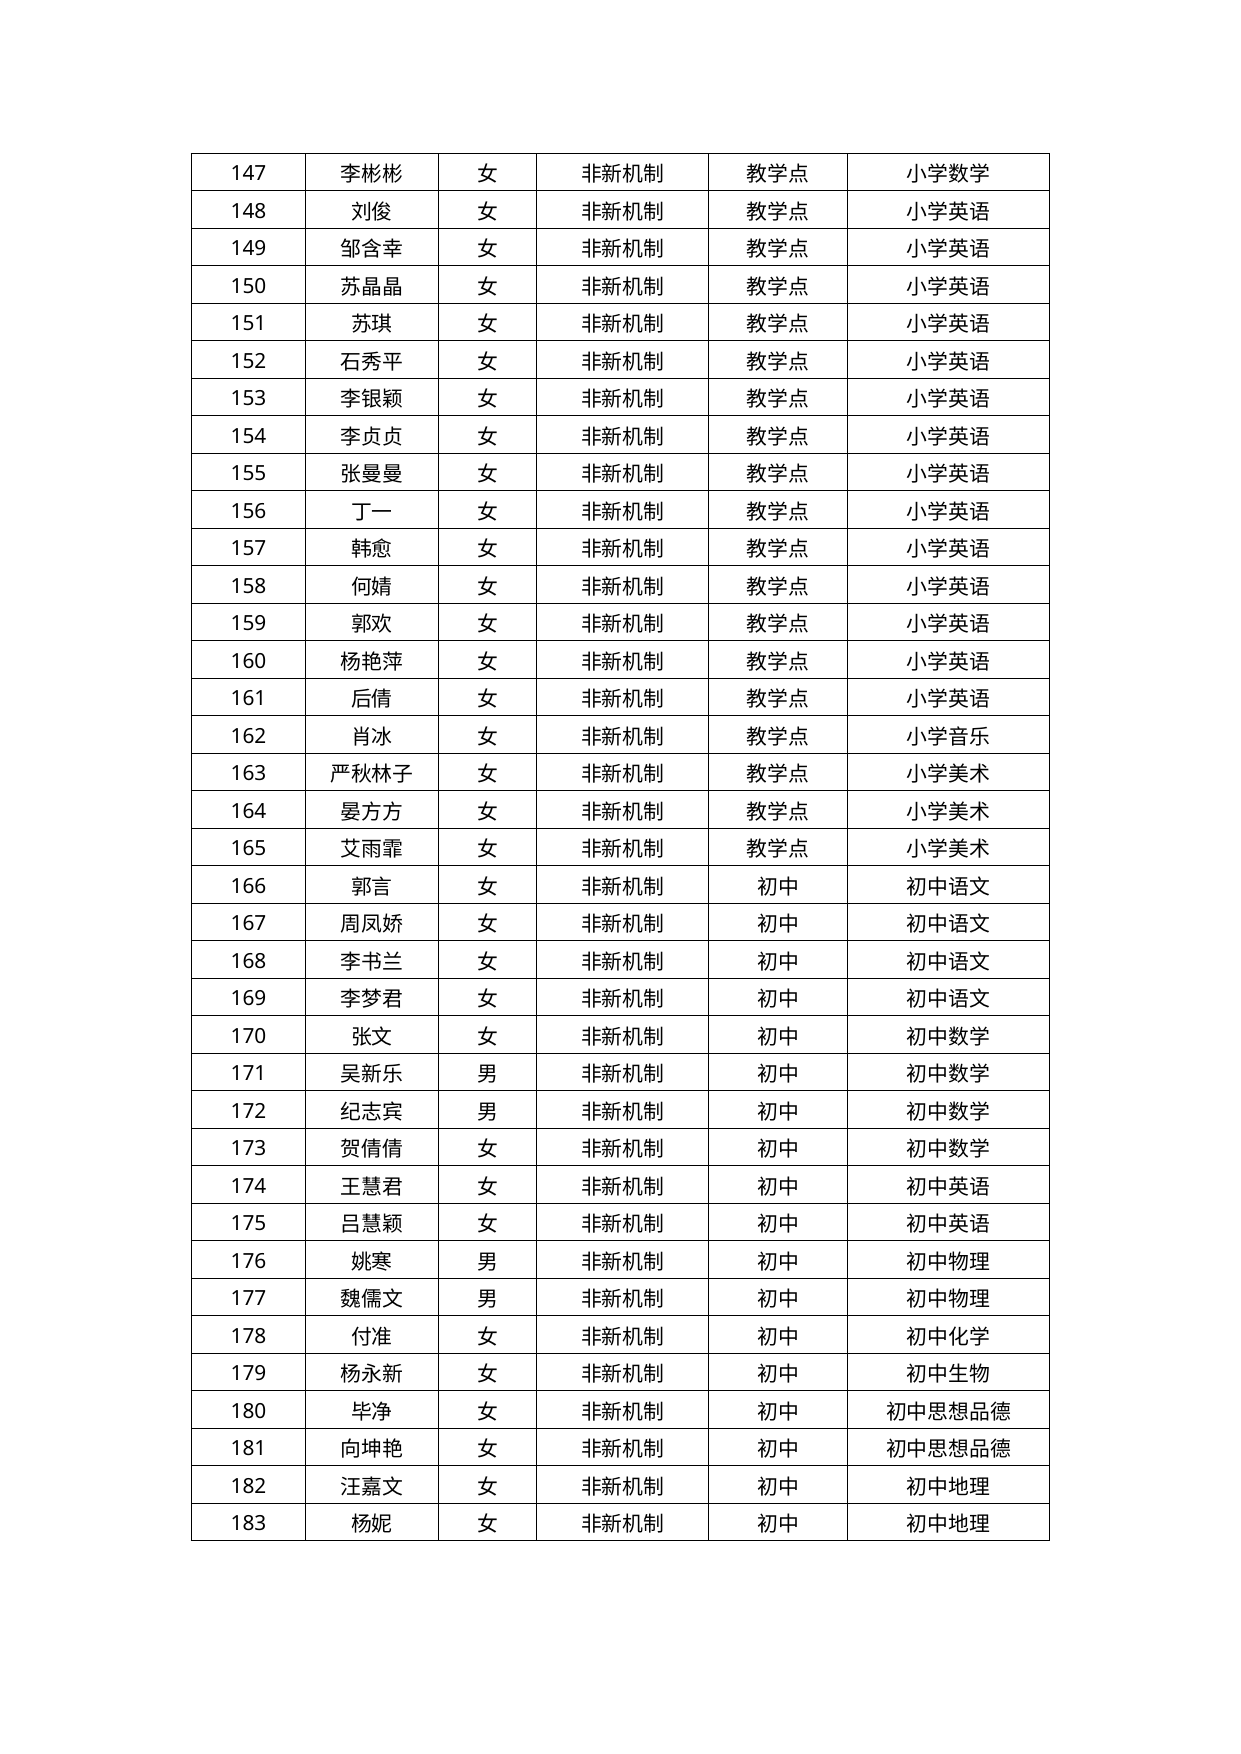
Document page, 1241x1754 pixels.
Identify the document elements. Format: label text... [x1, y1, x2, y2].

table_cell 毕净 [306, 1391, 438, 1428]
table_cell 初中语文 [848, 979, 1049, 1015]
table_cell 非新机制 [537, 979, 708, 1015]
table_cell 女 [439, 716, 536, 753]
table_cell 女 [439, 1466, 536, 1503]
table_cell 丁一 [306, 491, 438, 528]
table_cell 女 [439, 604, 536, 640]
table_cell 女 [439, 866, 536, 903]
table_cell 非新机制 [537, 791, 708, 828]
table_cell 邹含幸 [306, 229, 438, 265]
table_cell 男 [439, 1091, 536, 1128]
table_cell 非新机制 [537, 1279, 708, 1315]
table_cell 小学英语 [848, 566, 1049, 603]
table_cell 初中 [709, 1204, 847, 1240]
table_cell 小学美术 [848, 829, 1049, 865]
table_cell 小学英语 [848, 379, 1049, 415]
table_cell 教学点 [709, 829, 847, 865]
table_cell 女 [439, 754, 536, 790]
table_cell 非新机制 [537, 529, 708, 565]
table_cell 女 [439, 1129, 536, 1165]
table_cell 石秀平 [306, 341, 438, 378]
table_cell 初中思想品德 [848, 1391, 1049, 1428]
table_cell 170 [192, 1016, 305, 1053]
table_cell 初中 [709, 1166, 847, 1203]
table_cell 非新机制 [537, 379, 708, 415]
table_cell 晏方方 [306, 791, 438, 828]
table_cell 小学英语 [848, 266, 1049, 303]
table_cell 教学点 [709, 416, 847, 453]
table_cell 161 [192, 679, 305, 715]
table_cell 小学美术 [848, 754, 1049, 790]
table_cell 小学英语 [848, 229, 1049, 265]
table_cell 女 [439, 904, 536, 940]
table_cell 初中 [709, 1129, 847, 1165]
table_cell 初中数学 [848, 1016, 1049, 1053]
table_cell 初中 [709, 1279, 847, 1315]
table_cell 教学点 [709, 341, 847, 378]
table_cell 李书兰 [306, 941, 438, 978]
table_cell 非新机制 [537, 641, 708, 678]
table_cell 李贞贞 [306, 416, 438, 453]
table_cell 小学英语 [848, 416, 1049, 453]
table_cell 非新机制 [537, 1166, 708, 1203]
table_cell 171 [192, 1054, 305, 1090]
table_cell 初中化学 [848, 1316, 1049, 1353]
table_cell 女 [439, 641, 536, 678]
table_cell 182 [192, 1466, 305, 1503]
table_cell 肖冰 [306, 716, 438, 753]
table_cell 杨妮 [306, 1504, 438, 1540]
table_cell 非新机制 [537, 491, 708, 528]
table_cell 吕慧颖 [306, 1204, 438, 1240]
table_cell 非新机制 [537, 341, 708, 378]
table_cell 男 [439, 1241, 536, 1278]
table_cell 教学点 [709, 266, 847, 303]
table_cell 174 [192, 1166, 305, 1203]
table_cell 非新机制 [537, 941, 708, 978]
table_cell 149 [192, 229, 305, 265]
table_cell 女 [439, 229, 536, 265]
table_cell 165 [192, 829, 305, 865]
table_cell 初中英语 [848, 1204, 1049, 1240]
table_cell 初中地理 [848, 1504, 1049, 1540]
table_cell 非新机制 [537, 1091, 708, 1128]
table_cell 女 [439, 1354, 536, 1390]
table_cell 女 [439, 1316, 536, 1353]
table_cell 苏晶晶 [306, 266, 438, 303]
table_cell 172 [192, 1091, 305, 1128]
table_cell 郭欢 [306, 604, 438, 640]
table_cell 男 [439, 1054, 536, 1090]
table_cell 教学点 [709, 754, 847, 790]
table_cell 非新机制 [537, 266, 708, 303]
table_cell 教学点 [709, 529, 847, 565]
table_cell 初中 [709, 904, 847, 940]
table_cell 173 [192, 1129, 305, 1165]
table_cell 非新机制 [537, 1429, 708, 1465]
table_cell 162 [192, 716, 305, 753]
table_cell 初中 [709, 1391, 847, 1428]
table_cell 王慧君 [306, 1166, 438, 1203]
table_cell 非新机制 [537, 1354, 708, 1390]
table_cell 姚寒 [306, 1241, 438, 1278]
table_cell 小学英语 [848, 604, 1049, 640]
table_cell 非新机制 [537, 1204, 708, 1240]
table_cell 小学英语 [848, 641, 1049, 678]
table_cell 女 [439, 1504, 536, 1540]
table_cell 小学美术 [848, 791, 1049, 828]
table_cell 178 [192, 1316, 305, 1353]
table_cell 非新机制 [537, 1016, 708, 1053]
table_cell 艾雨霏 [306, 829, 438, 865]
table_cell 初中生物 [848, 1354, 1049, 1390]
table_cell 汪嘉文 [306, 1466, 438, 1503]
table_cell 初中语文 [848, 904, 1049, 940]
table_cell 153 [192, 379, 305, 415]
table_cell 非新机制 [537, 716, 708, 753]
table_cell 女 [439, 341, 536, 378]
table_cell 教学点 [709, 716, 847, 753]
table_cell 女 [439, 566, 536, 603]
table_cell 158 [192, 566, 305, 603]
table_cell 非新机制 [537, 154, 708, 190]
table_cell 周凤娇 [306, 904, 438, 940]
table_cell 小学英语 [848, 454, 1049, 490]
table_cell 初中物理 [848, 1241, 1049, 1278]
table_cell 150 [192, 266, 305, 303]
table_cell 初中 [709, 1316, 847, 1353]
table_cell 教学点 [709, 191, 847, 228]
table_cell 女 [439, 1166, 536, 1203]
table_cell 176 [192, 1241, 305, 1278]
table_cell 教学点 [709, 791, 847, 828]
table_cell 教学点 [709, 641, 847, 678]
table_cell 初中 [709, 1016, 847, 1053]
table_cell 张曼曼 [306, 454, 438, 490]
table_cell 非新机制 [537, 1054, 708, 1090]
table_cell 157 [192, 529, 305, 565]
table_cell 非新机制 [537, 1466, 708, 1503]
table_cell 女 [439, 304, 536, 340]
table_cell 154 [192, 416, 305, 453]
table_cell 159 [192, 604, 305, 640]
table_cell 非新机制 [537, 866, 708, 903]
table_cell 非新机制 [537, 1391, 708, 1428]
table_cell 张文 [306, 1016, 438, 1053]
table_cell 女 [439, 266, 536, 303]
table_cell 177 [192, 1279, 305, 1315]
table_cell 初中 [709, 979, 847, 1015]
table_cell 女 [439, 791, 536, 828]
table_cell 男 [439, 1279, 536, 1315]
table_cell 初中语文 [848, 941, 1049, 978]
table_cell 非新机制 [537, 416, 708, 453]
table_cell 非新机制 [537, 754, 708, 790]
table_cell 166 [192, 866, 305, 903]
table_cell 韩愈 [306, 529, 438, 565]
table_cell 非新机制 [537, 604, 708, 640]
table_cell 苏琪 [306, 304, 438, 340]
table_cell 刘俊 [306, 191, 438, 228]
table_cell 非新机制 [537, 1129, 708, 1165]
table_cell 169 [192, 979, 305, 1015]
table_cell 教学点 [709, 491, 847, 528]
table_cell 后倩 [306, 679, 438, 715]
table_cell 155 [192, 454, 305, 490]
table_cell 非新机制 [537, 904, 708, 940]
table_cell 非新机制 [537, 679, 708, 715]
table_cell 初中数学 [848, 1091, 1049, 1128]
table_cell 女 [439, 1429, 536, 1465]
table_cell 女 [439, 941, 536, 978]
table_cell 教学点 [709, 604, 847, 640]
table_cell 非新机制 [537, 1504, 708, 1540]
table_cell 向坤艳 [306, 1429, 438, 1465]
table_cell 180 [192, 1391, 305, 1428]
table_cell 非新机制 [537, 454, 708, 490]
table_cell 初中语文 [848, 866, 1049, 903]
table_cell 小学英语 [848, 529, 1049, 565]
table_cell 杨永新 [306, 1354, 438, 1390]
table_cell 小学英语 [848, 341, 1049, 378]
table_cell 李彬彬 [306, 154, 438, 190]
table_cell 教学点 [709, 566, 847, 603]
table_cell 李梦君 [306, 979, 438, 1015]
table_cell 167 [192, 904, 305, 940]
table_cell 164 [192, 791, 305, 828]
table_cell 纪志宾 [306, 1091, 438, 1128]
table_cell 初中 [709, 1091, 847, 1128]
table_cell 何婧 [306, 566, 438, 603]
table_cell 非新机制 [537, 566, 708, 603]
table_cell 非新机制 [537, 1316, 708, 1353]
table_cell 163 [192, 754, 305, 790]
table_cell 小学数学 [848, 154, 1049, 190]
table_cell 女 [439, 679, 536, 715]
table_cell 教学点 [709, 304, 847, 340]
table_cell 郭言 [306, 866, 438, 903]
table_cell 杨艳萍 [306, 641, 438, 678]
table_cell 181 [192, 1429, 305, 1465]
table_cell 教学点 [709, 454, 847, 490]
table_cell 初中思想品德 [848, 1429, 1049, 1465]
table_cell 初中 [709, 1241, 847, 1278]
table_cell 160 [192, 641, 305, 678]
table_cell 147 [192, 154, 305, 190]
table_cell 小学英语 [848, 304, 1049, 340]
table_cell 女 [439, 491, 536, 528]
table_cell 初中英语 [848, 1166, 1049, 1203]
table_cell 女 [439, 1391, 536, 1428]
table_cell 初中 [709, 1504, 847, 1540]
table_cell 初中 [709, 1466, 847, 1503]
table_cell 严秋林子 [306, 754, 438, 790]
table_cell 148 [192, 191, 305, 228]
table_cell 教学点 [709, 679, 847, 715]
table_cell 179 [192, 1354, 305, 1390]
table_cell 女 [439, 1016, 536, 1053]
table_cell 女 [439, 416, 536, 453]
table_cell 183 [192, 1504, 305, 1540]
table_cell 152 [192, 341, 305, 378]
table_cell 女 [439, 379, 536, 415]
table_cell 151 [192, 304, 305, 340]
table_cell 李银颖 [306, 379, 438, 415]
table_cell 非新机制 [537, 191, 708, 228]
table_cell 小学音乐 [848, 716, 1049, 753]
table_cell 小学英语 [848, 491, 1049, 528]
table_cell 小学英语 [848, 191, 1049, 228]
table_cell 女 [439, 529, 536, 565]
table_cell 初中物理 [848, 1279, 1049, 1315]
table_cell 贺倩倩 [306, 1129, 438, 1165]
table_cell 女 [439, 454, 536, 490]
table_cell 初中数学 [848, 1129, 1049, 1165]
table_cell 吴新乐 [306, 1054, 438, 1090]
table_cell 初中 [709, 1429, 847, 1465]
table_cell 女 [439, 1204, 536, 1240]
table_cell 教学点 [709, 229, 847, 265]
table_cell 魏儒文 [306, 1279, 438, 1315]
table_cell 初中 [709, 941, 847, 978]
table_cell 付准 [306, 1316, 438, 1353]
table_cell 初中 [709, 866, 847, 903]
table_cell 女 [439, 154, 536, 190]
table_cell 教学点 [709, 379, 847, 415]
table_cell 非新机制 [537, 829, 708, 865]
table_cell 168 [192, 941, 305, 978]
table_cell 非新机制 [537, 304, 708, 340]
table_cell 非新机制 [537, 1241, 708, 1278]
table_cell 初中 [709, 1354, 847, 1390]
table_cell 小学英语 [848, 679, 1049, 715]
table_cell 175 [192, 1204, 305, 1240]
table_cell 女 [439, 829, 536, 865]
table_cell 初中数学 [848, 1054, 1049, 1090]
table_cell 教学点 [709, 154, 847, 190]
table_cell 初中 [709, 1054, 847, 1090]
table_cell 非新机制 [537, 229, 708, 265]
table_cell 女 [439, 191, 536, 228]
table_cell 初中地理 [848, 1466, 1049, 1503]
table_cell 女 [439, 979, 536, 1015]
table_cell 156 [192, 491, 305, 528]
